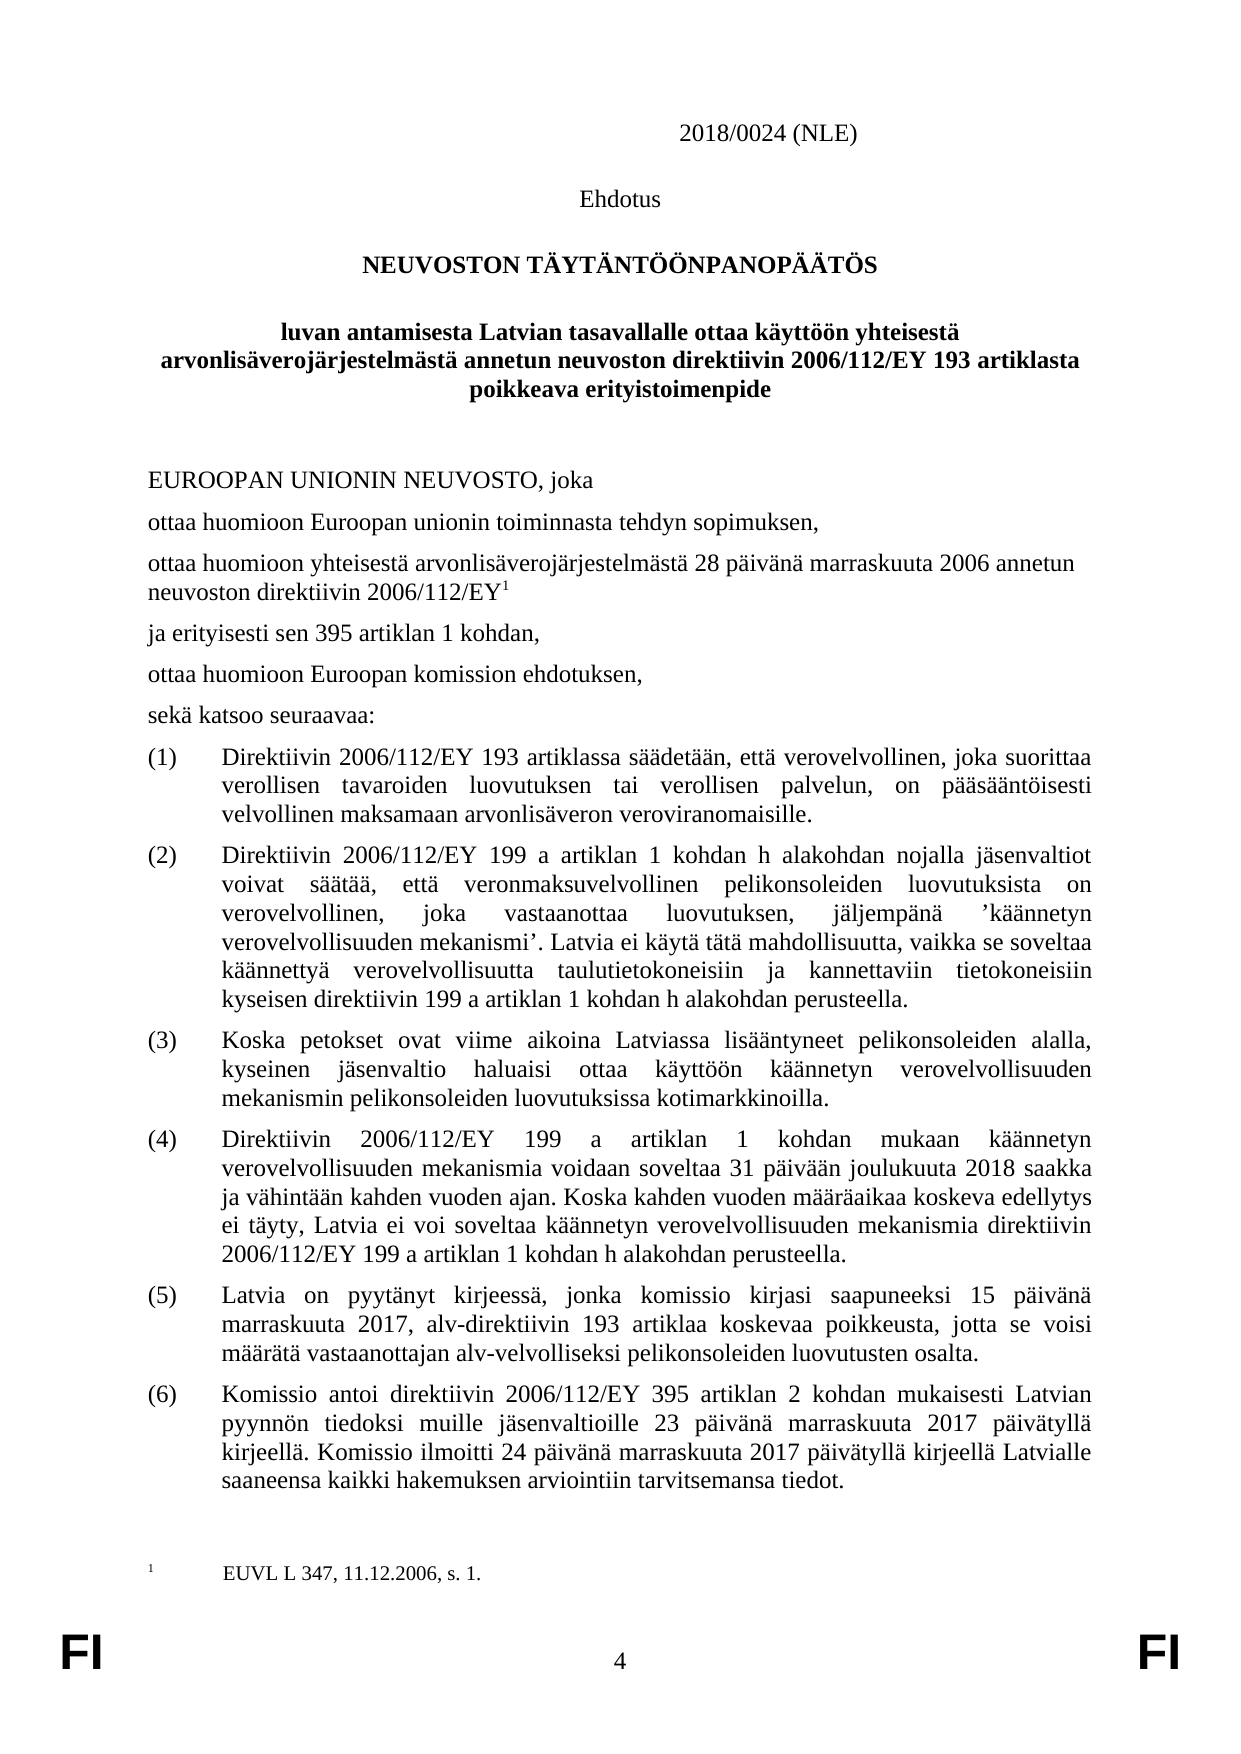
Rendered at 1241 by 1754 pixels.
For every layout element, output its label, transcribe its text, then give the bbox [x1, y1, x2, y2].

text luvan antamisesta Latvian tasavallalle ottaa käyttöön yhteisestä arvonlisäverojärjestelmästä annetun neuvoston direktiivin 2006/112/EY 193 artiklasta poikkeava erityistoimenpide [148, 317, 1093, 403]
text ottaa huomioon Euroopan komission ehdotuksen, [148, 659, 1093, 688]
text ottaa huomioon Euroopan unionin toiminnasta tehdyn sopimuksen, [148, 507, 1093, 536]
text NEUVOSTON TÄYTÄNTÖÖNPANOPÄÄTÖS [148, 251, 1093, 279]
text (3) Koska petokset ovat viime aikoina Latviassa lisääntyneet pelikonsoleiden alalla, kyseinen jäsenvaltio haluaisi ottaa käyttöön käännetyn verovelvollisuuden mekanismin pelikonsoleiden luovutuksissa kotimarkkinoilla. [148, 1026, 1093, 1112]
text 2018/0024 (NLE) [679, 118, 1093, 147]
text (5) Latvia on pyytänyt kirjeessä, jonka komissio kirjasi saapuneeksi 15 päivänä marraskuuta 2017, alv-direktiivin 193 artiklaa koskevaa poikkeusta, jotta se voisi määrätä vastaanottajan alv-velvolliseksi pelikonsoleiden luovutusten osalta. [148, 1281, 1093, 1367]
text ja erityisesti sen 395 artiklan 1 kohdan, [148, 618, 1093, 647]
text (2) Direktiivin 2006/112/EY 199 a artiklan 1 kohdan h alakohdan nojalla jäsenvaltiot voivat säätää, että veronmaksuvelvollinen pelikonsoleiden luovutuksista on verovelvollinen, joka vastaanottaa luovutuksen, jäljempänä ’käännetyn verovelvollisuuden mekanismi’. Latvia ei käytä tätä mahdollisuutta, vaikka se soveltaa käännettyä verovelvollisuutta taulutietokoneisiin ja kannettaviin tietokoneisiin kyseisen direktiivin 199 a artiklan 1 kohdan h alakohdan perusteella. [148, 841, 1093, 1013]
text sekä katsoo seuraavaa: [148, 701, 1093, 729]
text (6) Komissio antoi direktiivin 2006/112/EY 395 artiklan 2 kohdan mukaisesti Latvian pyynnön tiedoksi muille jäsenvaltioille 23 päivänä marraskuuta 2017 päivätyllä kirjeellä. Komissio ilmoitti 24 päivänä marraskuuta 2017 päivätyllä kirjeellä Latvialle saaneensa kaikki hakemuksen arviointiin tarvitsemansa tiedot. [148, 1379, 1093, 1494]
text EUROOPAN UNIONIN NEUVOSTO, joka [148, 466, 1093, 494]
text Ehdotus [148, 184, 1093, 213]
text (1) Direktiivin 2006/112/EY 193 artiklassa säädetään, että verovelvollinen, joka suorittaa verollisen tavaroiden luovutuksen tai verollisen palvelun, on pääsääntöisesti velvollinen maksamaan arvonlisäveron veroviranomaisille. [148, 742, 1093, 828]
text (4) Direktiivin 2006/112/EY 199 a artiklan 1 kohdan mukaan käännetyn verovelvollisuuden mekanismia voidaan soveltaa 31 päivään joulukuuta 2018 saakka ja vähintään kahden vuoden ajan. Koska kahden vuoden määräaikaa koskeva edellytys ei täyty, Latvia ei voi soveltaa käännetyn verovelvollisuuden mekanismia direktiivin 2006/112/EY 199 a artiklan 1 kohdan h alakohdan perusteella. [148, 1124, 1093, 1268]
text ottaa huomioon yhteisestä arvonlisäverojärjestelmästä 28 päivänä marraskuuta 2006 annetun neuvoston direktiivin 2006/112/EY [148, 548, 1093, 606]
